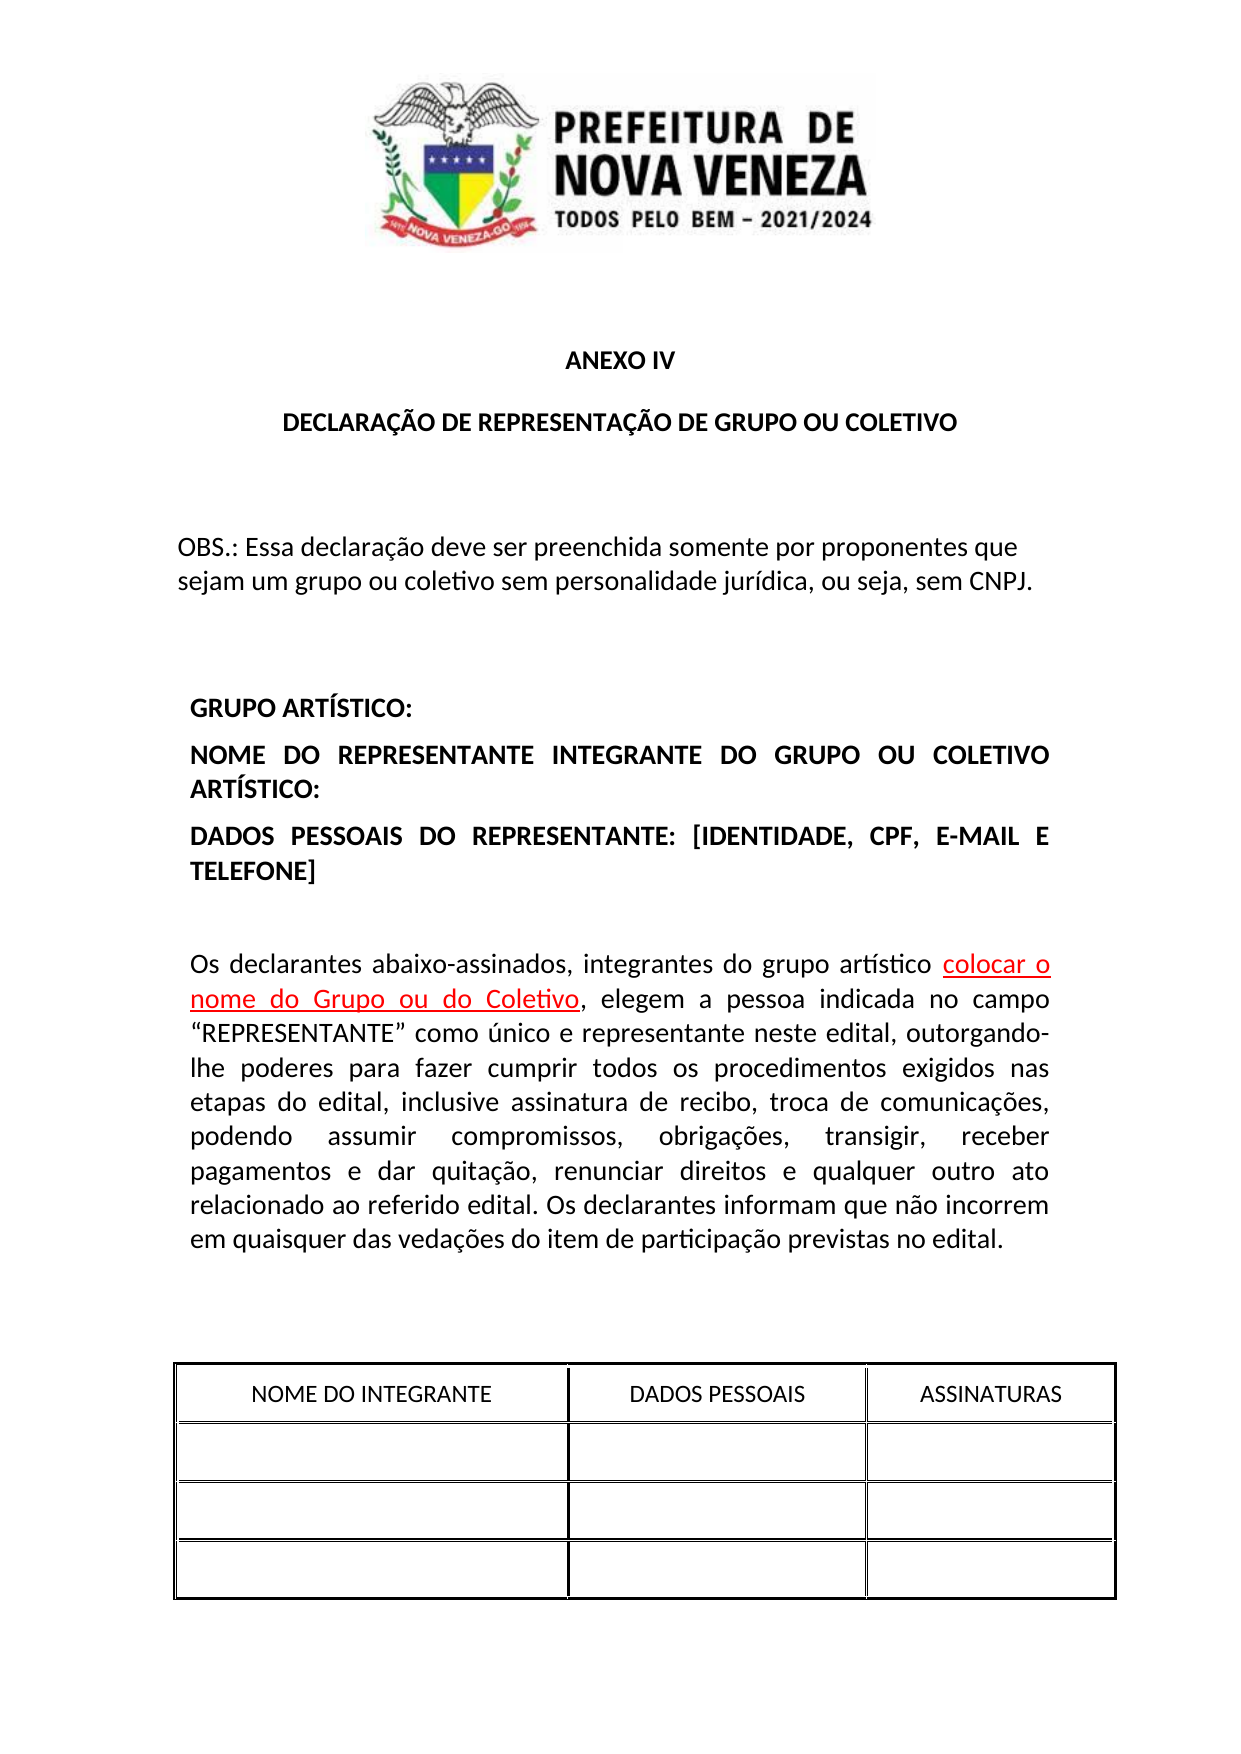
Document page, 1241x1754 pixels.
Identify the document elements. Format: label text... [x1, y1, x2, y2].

table_cell [866, 1538, 1115, 1597]
table_header NOME DO INTEGRANTE [177, 1364, 568, 1421]
table_cell [177, 1538, 568, 1597]
text DECLARAÇÃO DE REPRESENTAÇÃO DE GRUPO OU COLETIVO [177, 405, 1063, 438]
text NOME DO REPRESENTANTE INTEGRANTE DO GRUPO OU COLETIVO ARTÍSTICO: [190, 737, 1051, 806]
table_cell [175, 1421, 568, 1479]
table_header ASSINATURAS [866, 1365, 1114, 1421]
table_cell [868, 1480, 1115, 1538]
table_cell [177, 1480, 567, 1538]
text OBS.: Essa declaração deve ser preenchida somente por proponentes que sejam um grupo ou coletivo sem personalidade jurídica, ou seja, sem CNPJ. [177, 529, 1063, 597]
table_header DADOS PESSOAIS [568, 1365, 866, 1421]
table_cell [570, 1424, 865, 1479]
picture [364, 73, 876, 253]
text GRUPO ARTÍSTICO: [190, 690, 1051, 724]
table_cell [570, 1483, 865, 1538]
text Os declarantes abaixo-assinados, integrantes do grupo artístico colocar o nome do Grupo ou do Coletivo, elegem a pessoa indicada no campo “REPRESENTANTE” como único e representante neste edital, outorgando-lhe poderes para fazer cumprir todos os procedimentos exigidos nas etapas do edital, inclusive assinatura de recibo, troca de comunicações, podendo assumir compromissos, obrigações, transigir, receber pagamentos e dar quitação, renunciar direitos e qualquer outro ato relacionado ao referido edital. Os declarantes informam que não incorrem em quaisquer das vedações do item de participação previstas no edital. [190, 946, 1051, 1256]
table_cell [866, 1421, 1116, 1479]
table_cell [568, 1542, 866, 1597]
text DADOS PESSOAIS DO REPRESENTANTE: [IDENTIDADE, CPF, E-MAIL E TELEFONE] [190, 818, 1051, 887]
text ANEXO IV [177, 343, 1063, 376]
